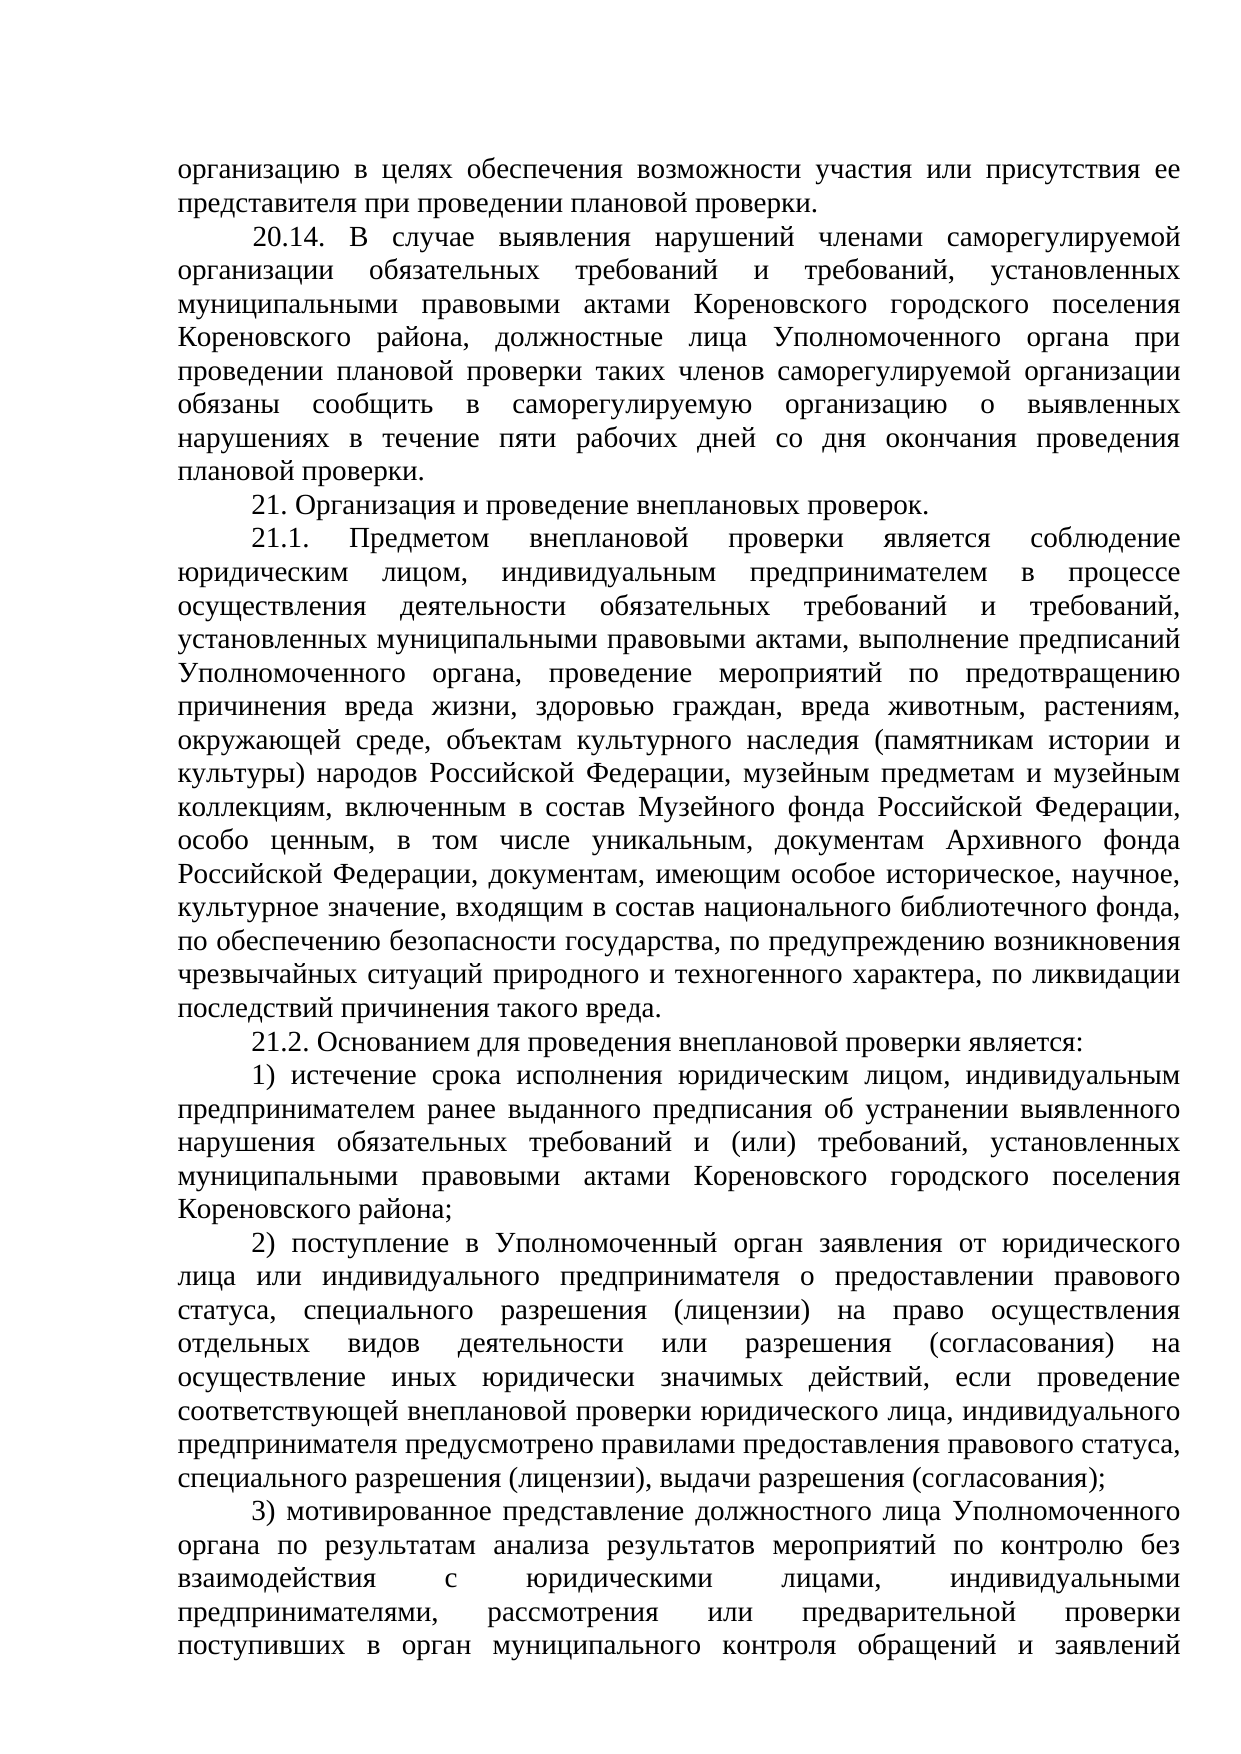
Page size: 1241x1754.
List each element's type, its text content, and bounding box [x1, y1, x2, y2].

text 2) поступление в Уполномоченный орган заявления от юридического лица или индивидуального предпринимателя о предоставлении правового статуса, специального разрешения (лицензии) на право осуществления отдельных видов деятельности или разрешения (согласования) на осуществление иных юридически значимых действий, если проведение соответствующей внеплановой проверки юридического лица, индивидуального предпринимателя предусмотрено правилами предоставления правового статуса, специального разрешения (лицензии), выдачи разрешения (согласования); [177, 1225, 1181, 1493]
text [177, 1493, 1181, 1661]
text 21. Организация и проведение внеплановых проверок. [177, 487, 1181, 521]
text 21.2. Основанием для проведения внеплановой проверки является: [177, 1024, 1181, 1057]
text 21.1. Предметом внеплановой проверки является соблюдение юридическим лицом, индивидуальным предпринимателем в процессе осуществления деятельности обязательных требований и требований, установленных муниципальными правовыми актами, выполнение предписаний Уполномоченного органа, проведение мероприятий по предотвращению причинения вреда жизни, здоровью граждан, вреда животным, растениям, окружающей среде, объектам культурного наследия (памятникам истории и культуры) народов Российской Федерации, музейным предметам и музейным коллекциям, включенным в состав Музейного фонда Российской Федерации, особо ценным, в том числе уникальным, документам Архивного фонда Российской Федерации, документам, имеющим особое историческое, научное, культурное значение, входящим в состав национального библиотечного фонда, по обеспечению безопасности государства, по предупреждению возникновения чрезвычайных ситуаций природного и техногенного характера, по ликвидации последствий причинения такого вреда. [177, 521, 1181, 1024]
text 20.14. В случае выявления нарушений членами саморегулируемой организации обязательных требований и требований, установленных муниципальными правовыми актами Кореновского городского поселения Кореновского района, должностные лица Уполномоченного органа при проведении плановой проверки таких членов саморегулируемой организации обязаны сообщить в саморегулируемую организацию о выявленных нарушениях в течение пяти рабочих дней со дня окончания проведения плановой проверки. [177, 219, 1181, 487]
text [177, 152, 1181, 219]
text 1) истечение срока исполнения юридическим лицом, индивидуальным предпринимателем ранее выданного предписания об устранении выявленного нарушения обязательных требований и (или) требований, установленных муниципальными правовыми актами Кореновского городского поселения Кореновского района; [177, 1057, 1181, 1225]
